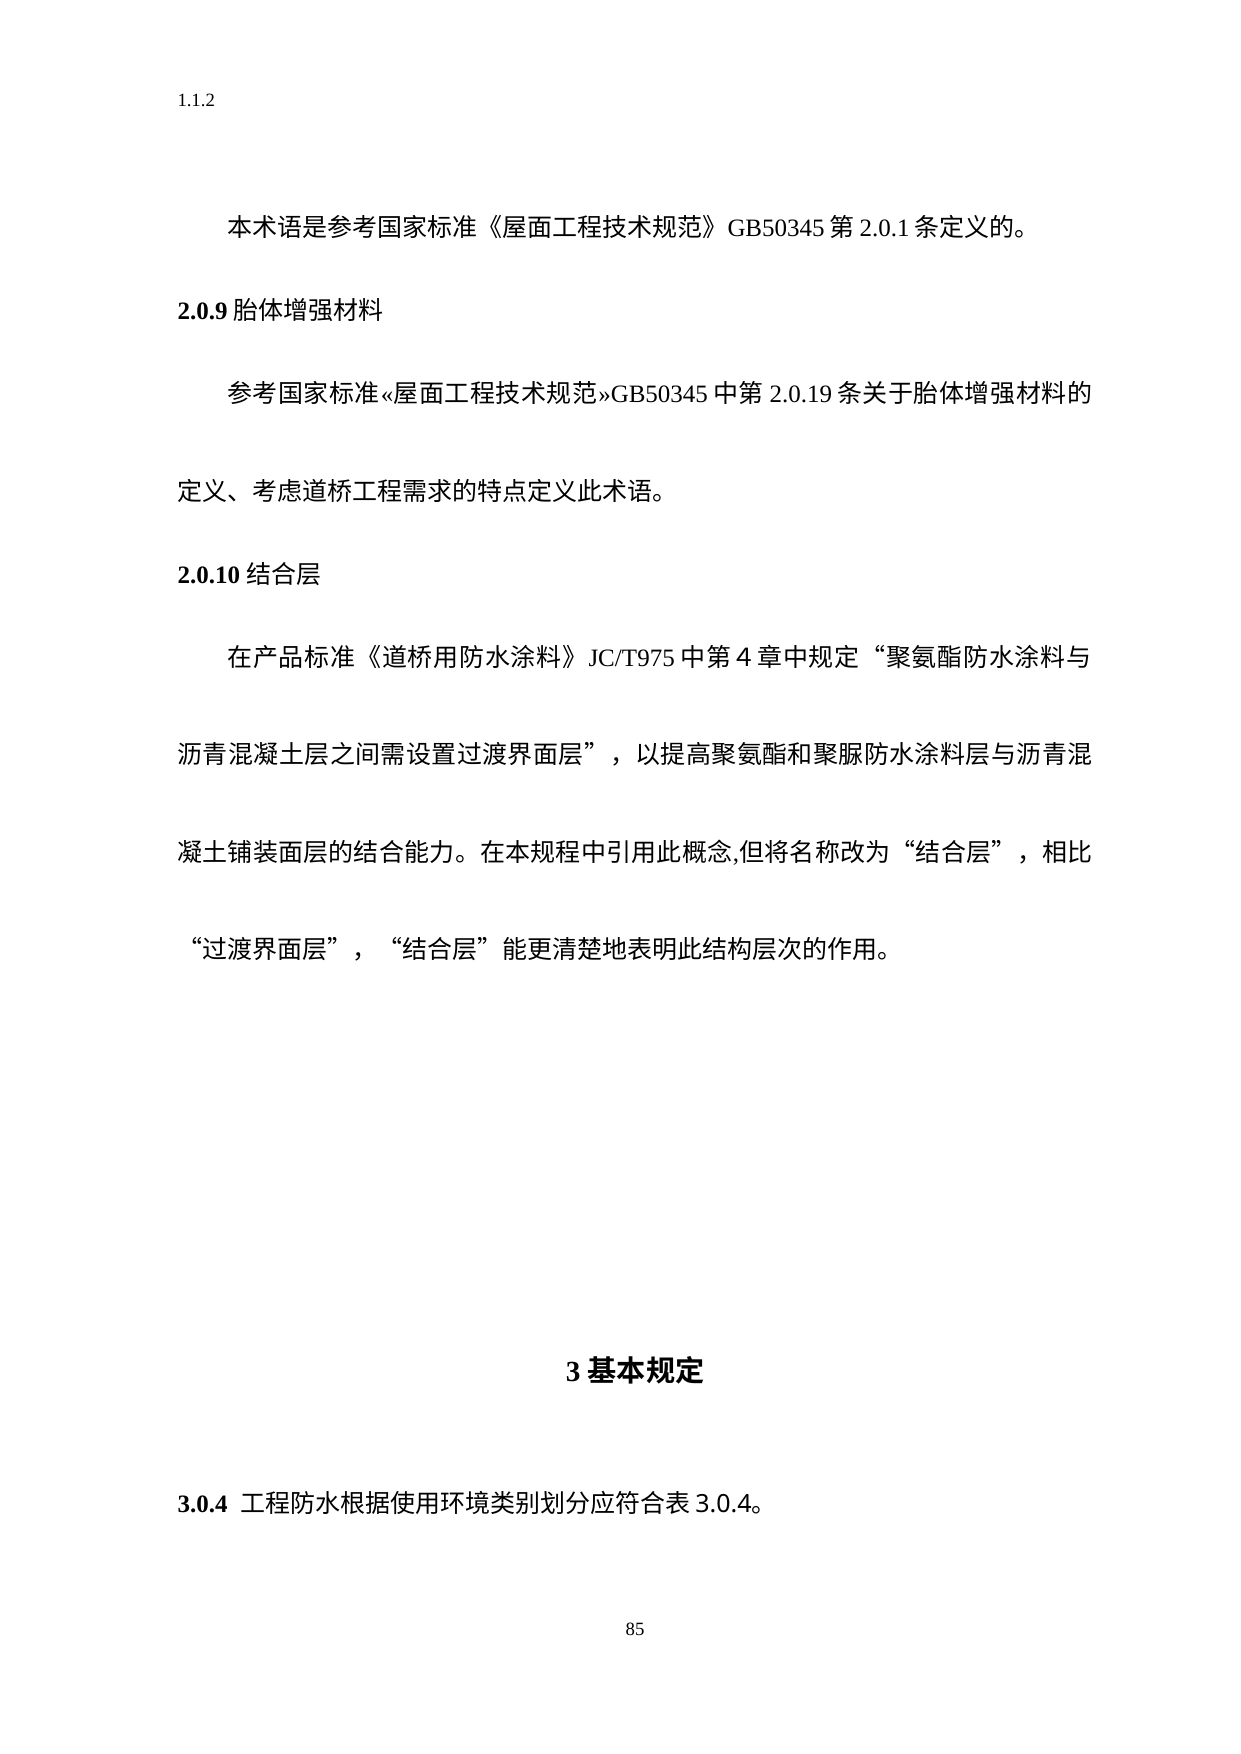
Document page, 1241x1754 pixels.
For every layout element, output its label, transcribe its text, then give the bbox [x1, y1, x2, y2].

text 3.0.4 工程防水根据使用环境类别划分应符合表3.0.4。 [177, 1469, 1093, 1534]
text 2.0.9 胎体增强材料 [177, 276, 1093, 341]
text 参考国家标准«屋面工程技术规范»GB50345中第2.0.19条关于胎体增强材料的定义、考虑道桥工程需求的特点定义此术语。 [177, 359, 1093, 522]
text 3 基本规定 [177, 1337, 1093, 1402]
text 本术语是参考国家标准《屋面工程技术规范》GB50345第2.0.1条定义的。 [177, 193, 1093, 258]
text 在产品标准《道桥用防水涂料》JC/T975中第４章中规定“聚氨酯防水涂料与沥青混凝土层之间需设置过渡界面层”，以提高聚氨酯和聚脲防水涂料层与沥青混凝土铺装面层的结合能力。在本规程中引用此概念,但将名称改为“结合层”，相比“过渡界面层”，“结合层”能更清楚地表明此结构层次的作用。 [177, 623, 1093, 981]
text 2.0.10 结合层 [177, 540, 1093, 605]
